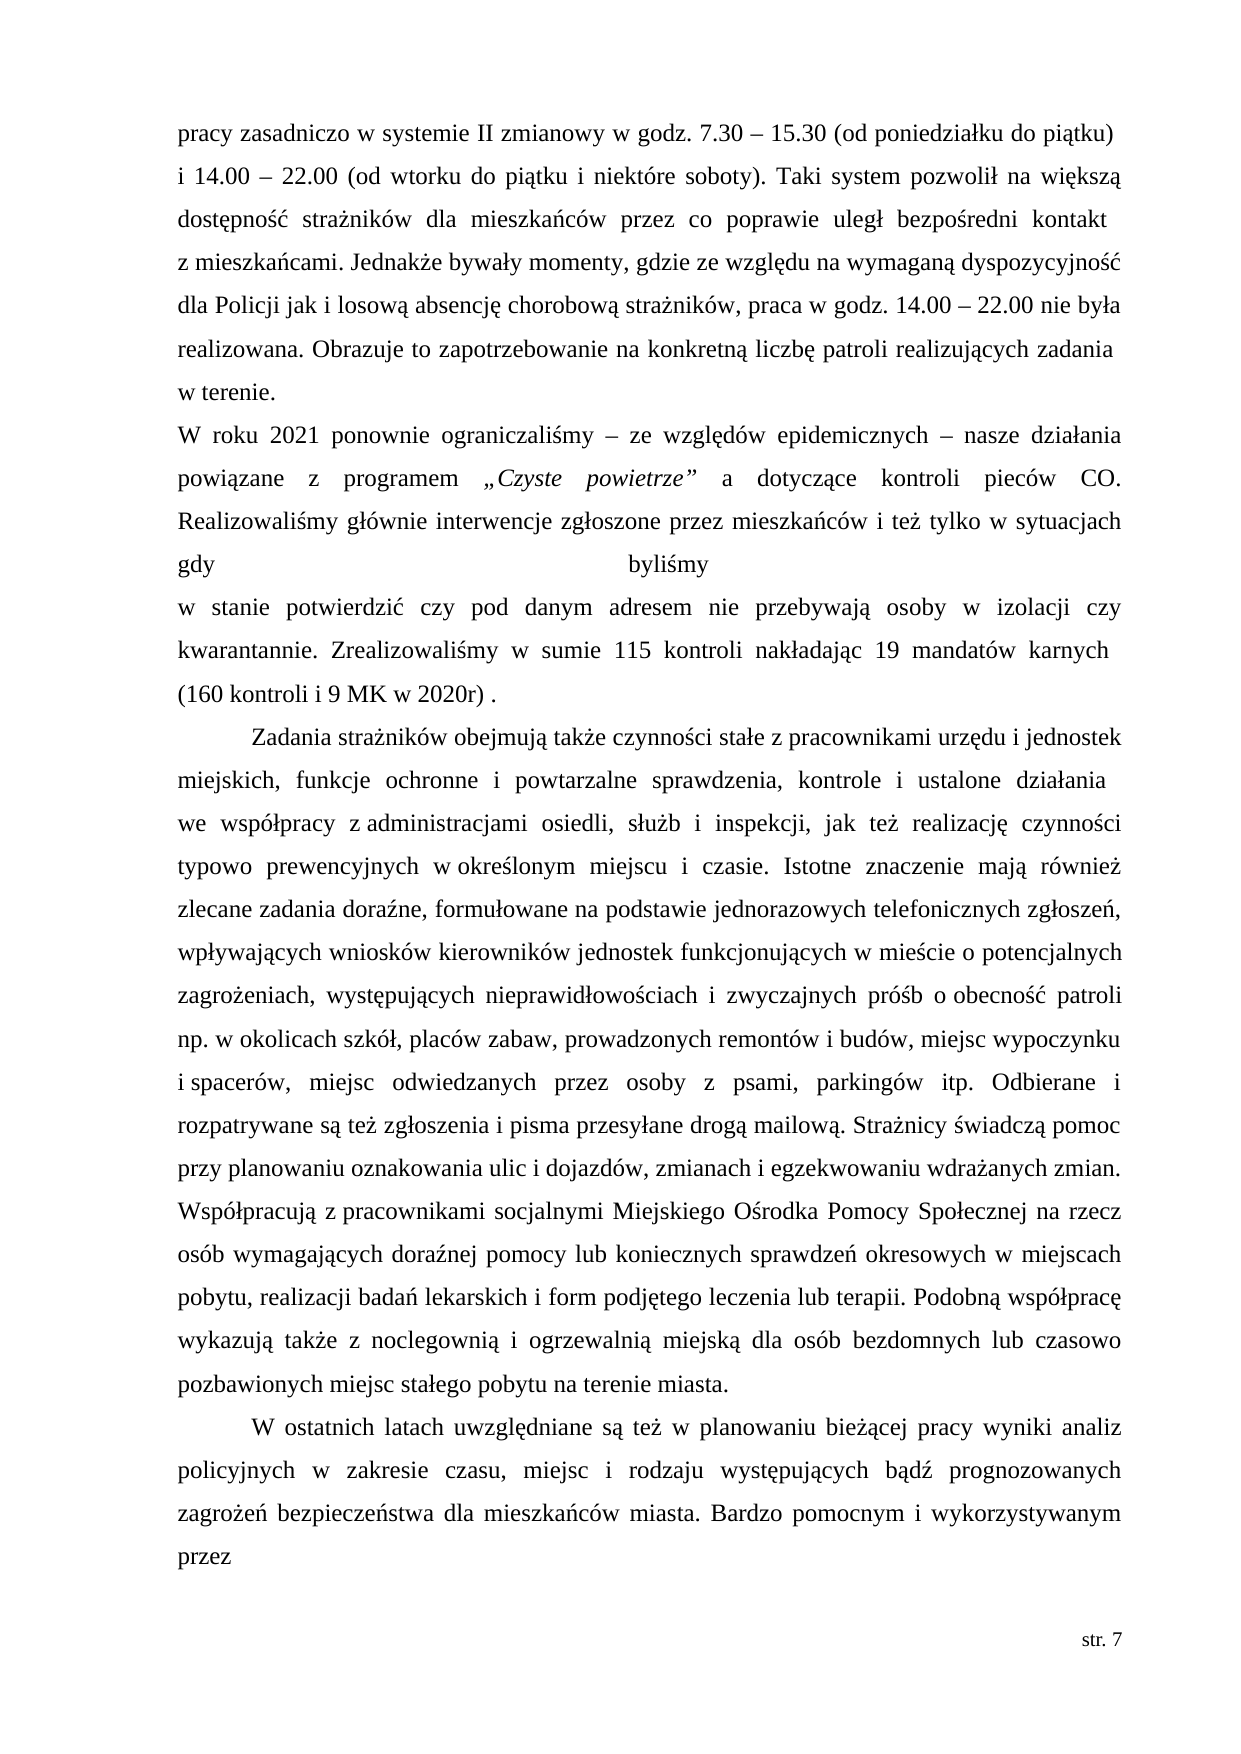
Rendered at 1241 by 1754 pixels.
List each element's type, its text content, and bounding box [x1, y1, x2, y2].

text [177, 1412, 1122, 1570]
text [177, 118, 1122, 406]
text W roku 2021 ponownie ograniczaliśmy – ze względów epidemicznych – nasze działania powiązane z programem „Czyste powietrze” a dotyczące kontroli pieców CO. Realizowaliśmy głównie interwencje zgłoszone przez mieszkańców i też tylko w sytuacjach gdy byliśmy w stanie potwierdzić czy pod danym adresem nie przebywają osoby w izolacji czy kwarantannie. Zrealizowaliśmy w sumie 115 kontroli nakładając 19 mandatów karnych (160 kontroli i 9 MK w 2020r) . [177, 420, 1122, 707]
text Zadania strażników obejmują także czynności stałe z pracownikami urzędu i jednostek miejskich, funkcje ochronne i powtarzalne sprawdzenia, kontrole i ustalone działania we współpracy z administracjami osiedli, służb i inspekcji, jak też realizację czynności typowo prewencyjnych w określonym miejscu i czasie. Istotne znaczenie mają również zlecane zadania doraźne, formułowane na podstawie jednorazowych telefonicznych zgłoszeń, wpływających wniosków kierowników jednostek funkcjonujących w mieście o potencjalnych zagrożeniach, występujących nieprawidłowościach i zwyczajnych próśb o obecność patroli np. w okolicach szkół, placów zabaw, prowadzonych remontów i budów, miejsc wypoczynku i spacerów, miejsc odwiedzanych przez osoby z psami, parkingów itp. Odbierane i rozpatrywane są też zgłoszenia i pisma przesyłane drogą mailową. Strażnicy świadczą pomoc przy planowaniu oznakowania ulic i dojazdów, zmianach i egzekwowaniu wdrażanych zmian. Współpracują z pracownikami socjalnymi Miejskiego Ośrodka Pomocy Społecznej na rzecz osób wymagających doraźnej pomocy lub koniecznych sprawdzeń okresowych w miejscach pobytu, realizacji badań lekarskich i form podjętego leczenia lub terapii. Podobną współpracę wykazują także z noclegownią i ogrzewalnią miejską dla osób bezdomnych lub czasowo pozbawionych miejsc stałego pobytu na terenie miasta. [177, 722, 1122, 1397]
